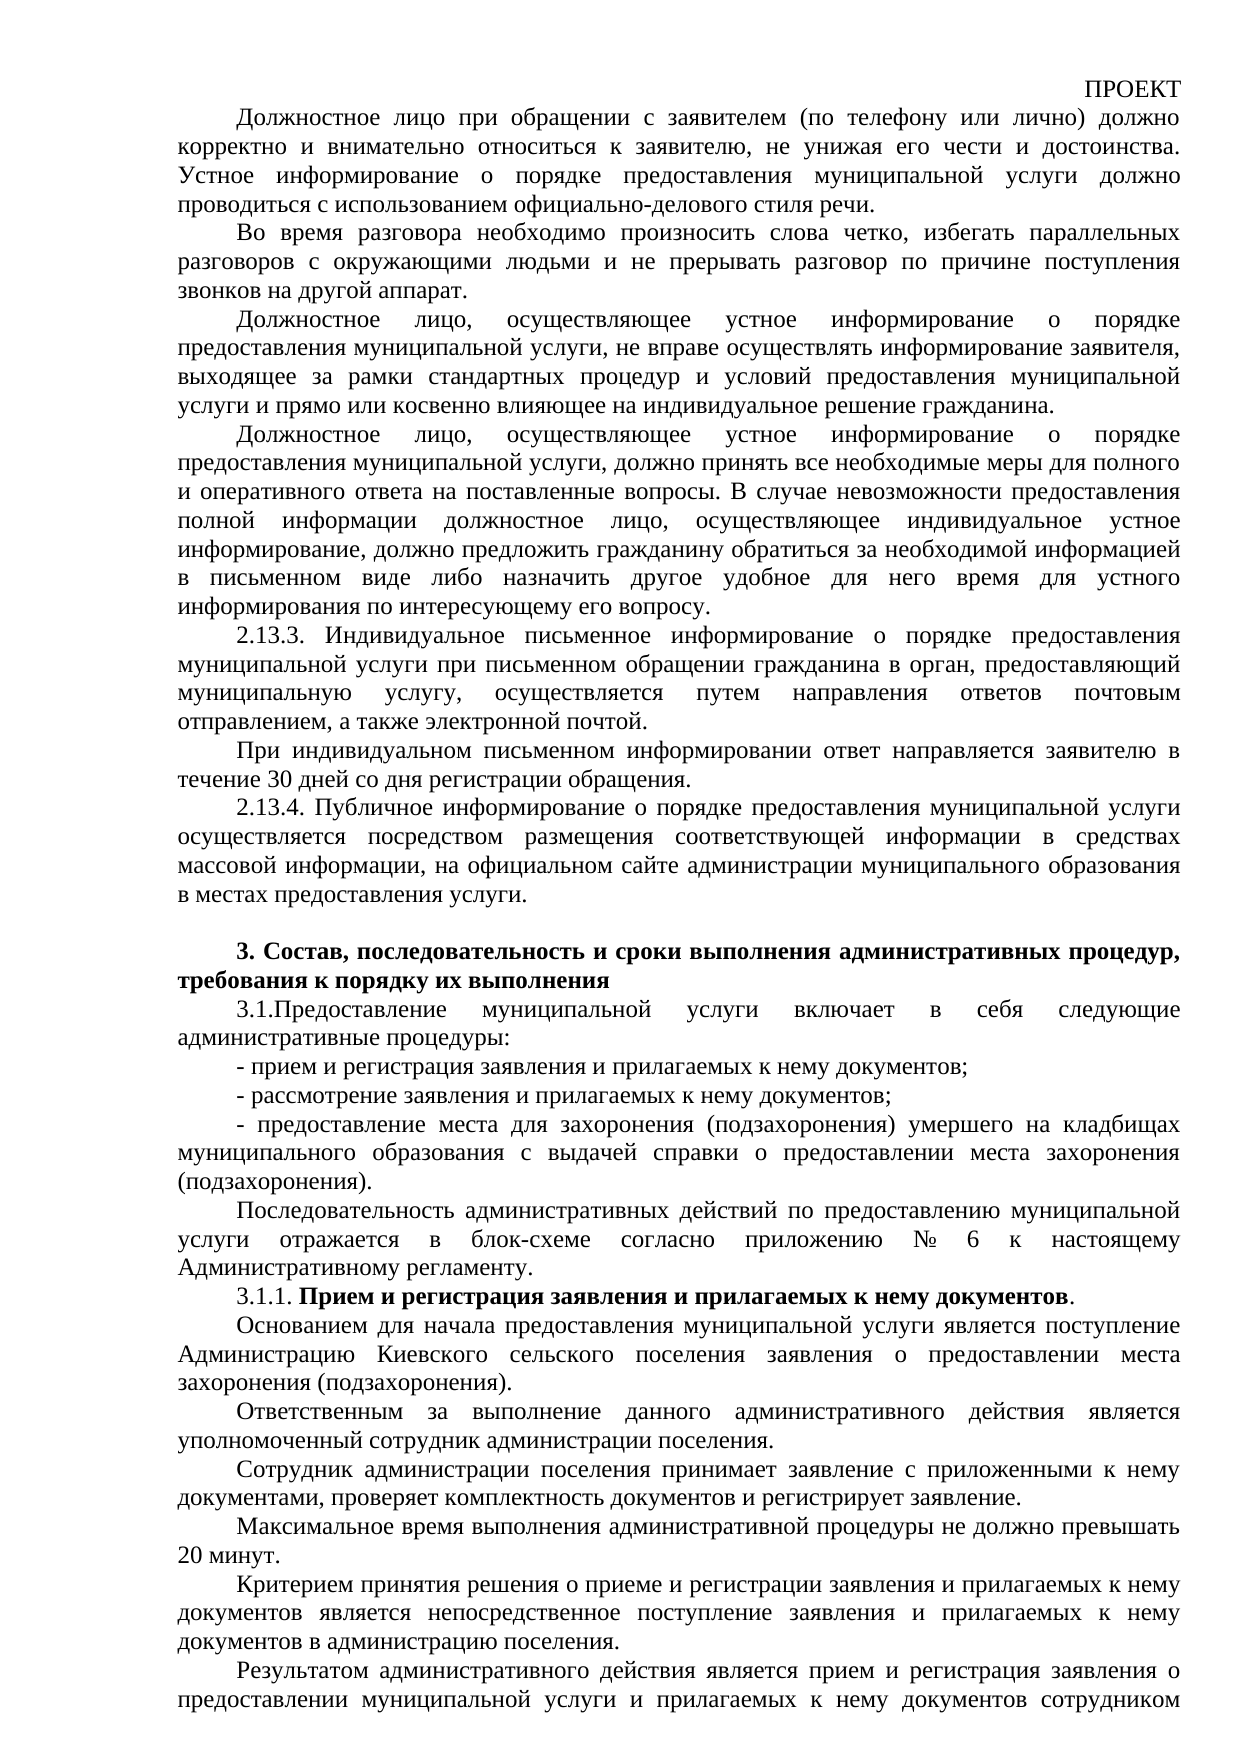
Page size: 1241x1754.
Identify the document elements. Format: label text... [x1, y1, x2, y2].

text Должностное лицо, осуществляющее устное информирование о порядке предоставления муниципальной услуги, должно принять все необходимые меры для полного и оперативного ответа на поставленные вопросы. В случае невозможности предоставления полной информации должностное лицо, осуществляющее индивидуальное устное информирование, должно предложить гражданину обратиться за необходимой информацией в письменном виде либо назначить другое удобное для него время для устного информирования по интересующему его вопросу. [177, 419, 1181, 620]
text 3. Состав, последовательность и сроки выполнения административных процедур, требования к порядку их выполнения [177, 936, 1181, 994]
text Должностное лицо при обращении с заявителем (по телефону или лично) должно корректно и внимательно относиться к заявителю, не унижая его чести и достоинства. Устное информирование о порядке предоставления муниципальной услуги должно проводиться с использованием официально-делового стиля речи. [177, 102, 1181, 217]
text Основанием для начала предоставления муниципальной услуги является поступление Администрацию Киевского сельского поселения заявления о предоставлении места захоронения (подзахоронения). [177, 1310, 1181, 1396]
text - прием и регистрация заявления и прилагаемых к нему документов; [177, 1051, 1181, 1080]
text 3.1.1. Прием и регистрация заявления и прилагаемых к нему документов. [177, 1281, 1181, 1310]
text 2.13.3. Индивидуальное письменное информирование о порядке предоставления муниципальной услуги при письменном обращении гражданина в орган, предоставляющий муниципальную услугу, осуществляется путем направления ответов почтовым отправлением, а также электронной почтой. [177, 620, 1181, 735]
text Во время разговора необходимо произносить слова четко, избегать параллельных разговоров с окружающими людьми и не прерывать разговор по причине поступления звонков на другой аппарат. [177, 217, 1181, 304]
text - рассмотрение заявления и прилагаемых к нему документов; [177, 1080, 1181, 1109]
text Критерием принятия решения о приеме и регистрации заявления и прилагаемых к нему документов является непосредственное поступление заявления и прилагаемых к нему документов в администрацию поселения. [177, 1569, 1181, 1655]
text При индивидуальном письменном информировании ответ направляется заявителю в течение 30 дней со дня регистрации обращения. [177, 735, 1181, 792]
text 3.1.Предоставление муниципальной услуги включает в себя следующие административные процедуры: [177, 994, 1181, 1051]
text Должностное лицо, осуществляющее устное информирование о порядке предоставления муниципальной услуги, не вправе осуществлять информирование заявителя, выходящее за рамки стандартных процедур и условий предоставления муниципальной услуги и прямо или косвенно влияющее на индивидуальное решение гражданина. [177, 304, 1181, 419]
text Ответственным за выполнение данного административного действия является уполномоченный сотрудник администрации поселения. [177, 1396, 1181, 1454]
text 2.13.4. Публичное информирование о порядке предоставления муниципальной услуги осуществляется посредством размещения соответствующей информации в средствах массовой информации, на официальном сайте администрации муниципального образования в местах предоставления услуги. [177, 792, 1181, 907]
text - предоставление места для захоронения (подзахоронения) умершего на кладбищах муниципального образования с выдачей справки о предоставлении места захоронения (подзахоронения). [177, 1109, 1181, 1195]
text Последовательность административных действий по предоставлению муниципальной услуги отражается в блок-схеме согласно приложению № 6 к настоящему Административному регламенту. [177, 1195, 1181, 1281]
text Максимальное время выполнения административной процедуры не должно превышать 20 минут. [177, 1511, 1181, 1569]
text Сотрудник администрации поселения принимает заявление с приложенными к нему документами, проверяет комплектность документов и регистрирует заявление. [177, 1454, 1181, 1511]
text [177, 1655, 1181, 1712]
